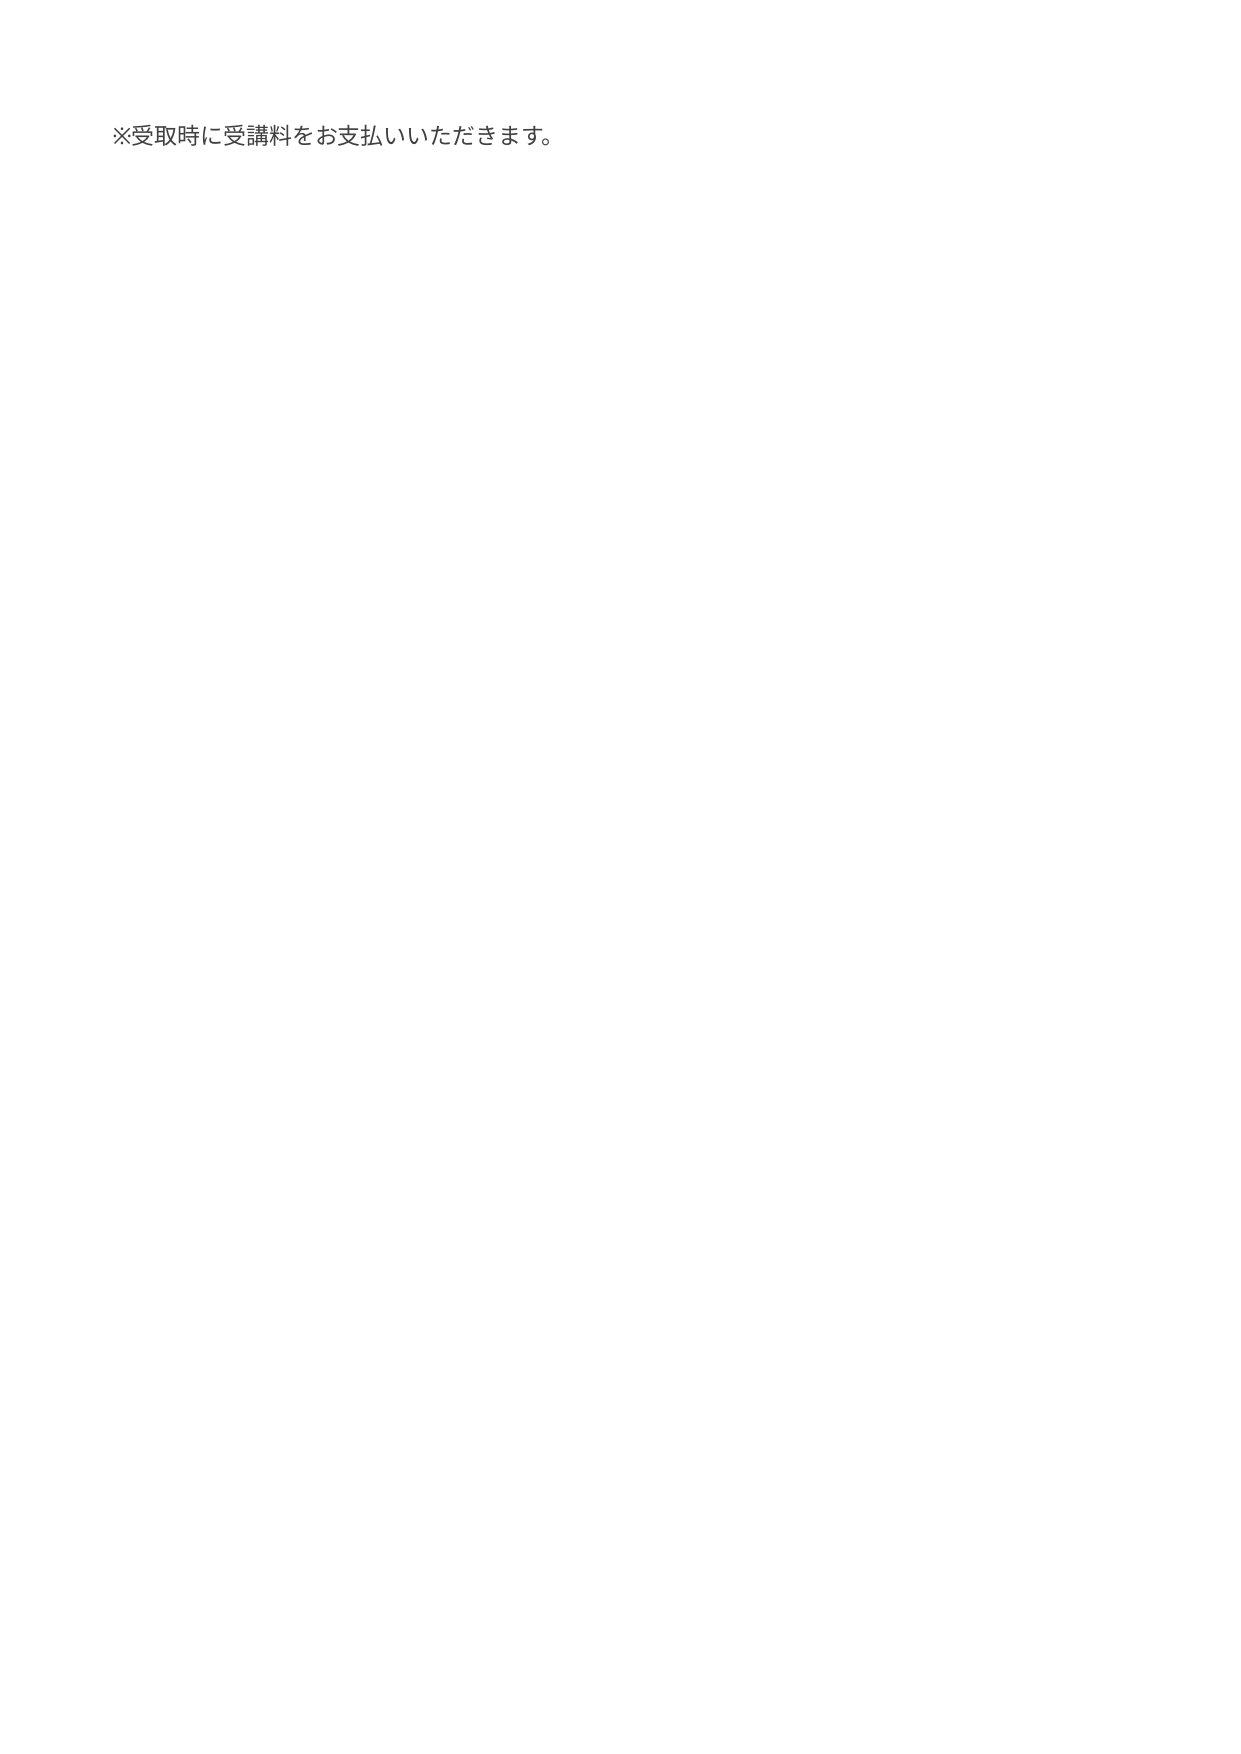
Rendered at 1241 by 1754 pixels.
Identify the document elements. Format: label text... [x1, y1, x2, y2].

text ※受取時に受講料をお支払いいただきます。 [112, 118, 1128, 151]
